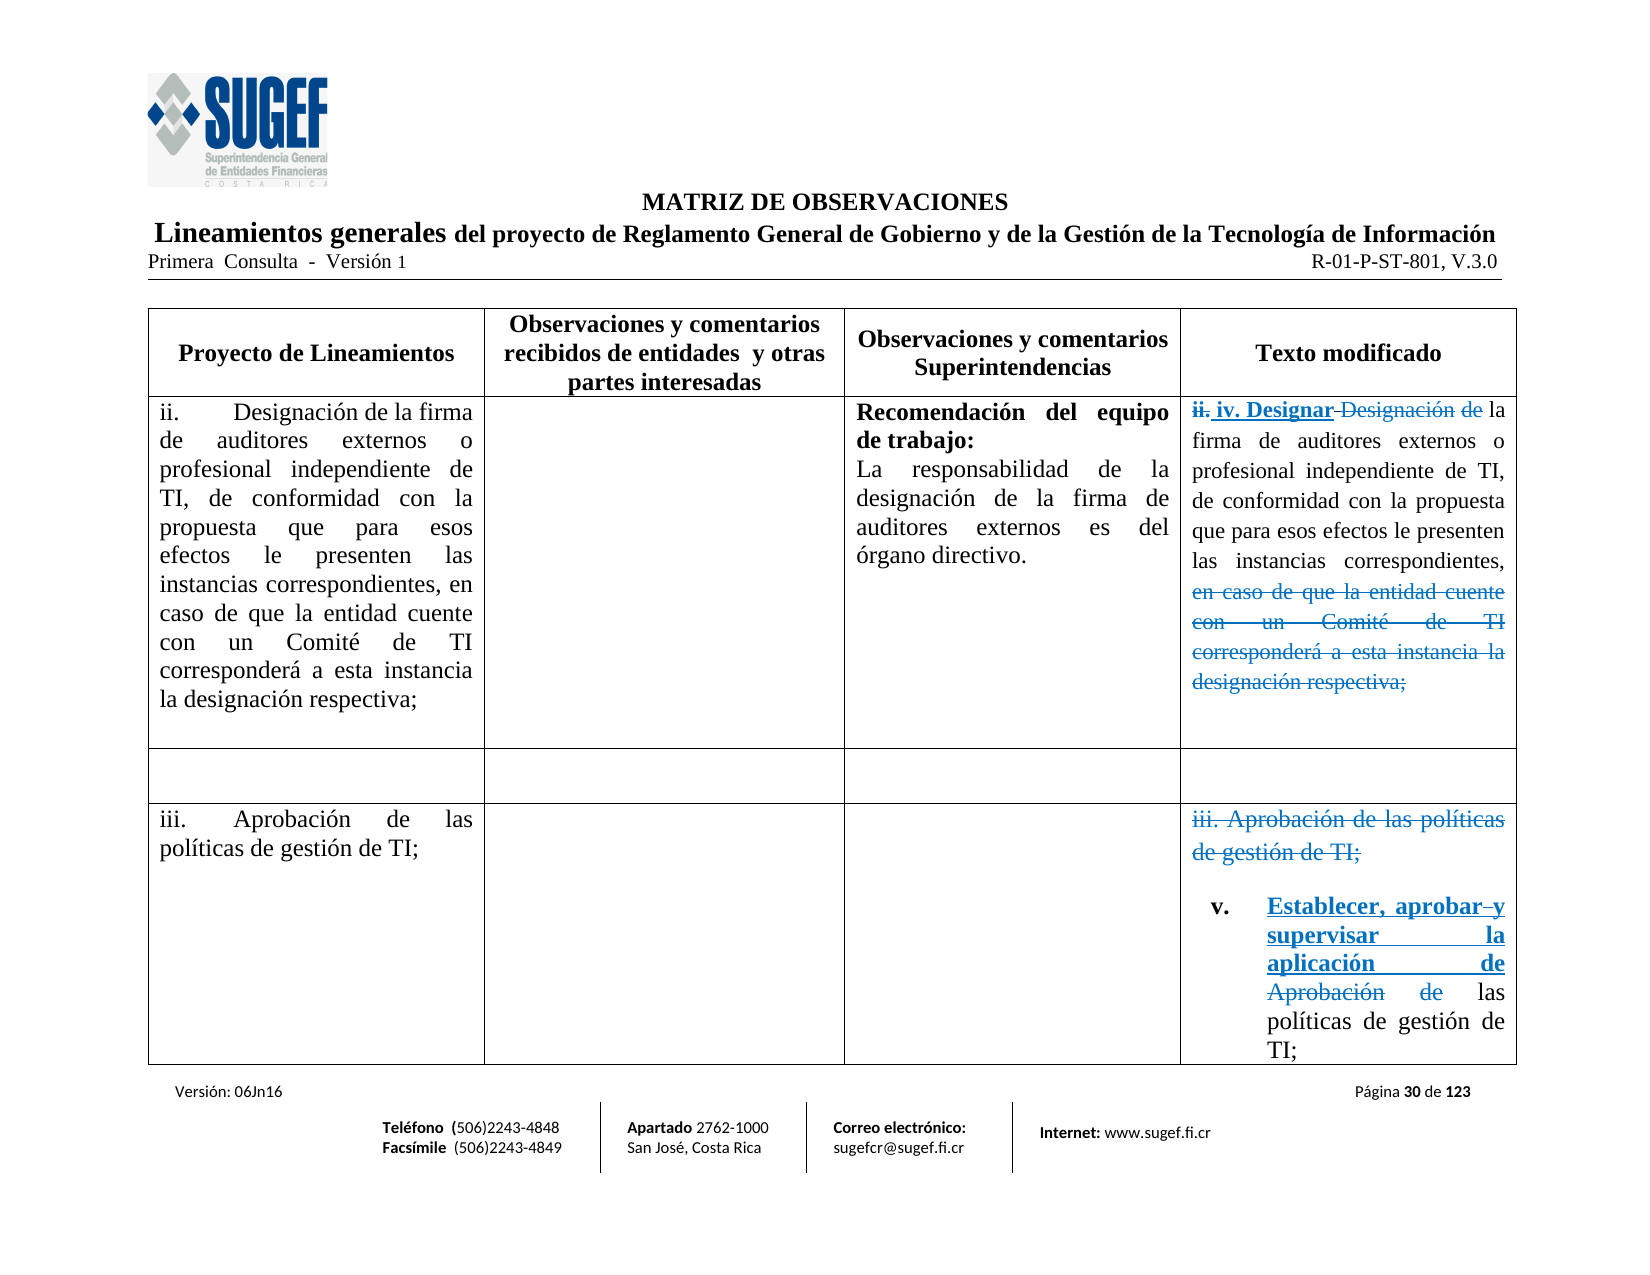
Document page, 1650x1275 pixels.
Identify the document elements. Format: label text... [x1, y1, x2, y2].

table_cell [845, 804, 1180, 1063]
table_cell [485, 804, 844, 1063]
table_header Proyecto de Lineamientos [149, 309, 484, 396]
picture [147, 73, 328, 187]
table_cell ii. Designación de la firma de auditores externos o profesional independiente de TI, de conformidad con la propuesta que para esos efectos le presenten las instancias correspondientes, en caso de que la entidad cuente con un Comité de TI corresponderá a esta instancia la designación respectiva; [149, 397, 484, 748]
table_cell ii. iv. Designar Designación de la firma de auditores externos o profesional independiente de TI, de conformidad con la propuesta que para esos efectos le presenten las instancias correspondientes, en caso de que la entidad cuente con un Comité de TI corresponderá a esta instancia la designación respectiva; [1181, 397, 1516, 748]
table_header Texto modificado [1181, 309, 1516, 396]
table_cell [149, 749, 484, 803]
table_cell iii. Aprobación de las políticas de gestión de TI; Establecer, aprobar y supervisar la aplicación de Aprobación de las políticas de gestión de TI; [1181, 804, 1229, 1063]
table_header Observaciones y comentarios Superintendencias [845, 309, 1180, 396]
table_cell [485, 397, 844, 748]
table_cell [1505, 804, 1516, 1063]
table_header Observaciones y comentarios recibidos de entidades y otras partes interesadas [485, 309, 844, 396]
table_cell iii. Aprobación de las políticas de gestión de TI; [149, 804, 484, 1063]
table_cell [1181, 749, 1516, 803]
table_cell [845, 749, 1180, 803]
table_cell Recomendación del equipo de trabajo: La responsabilidad de la designación de la firma de auditores externos es del órgano directivo. [845, 397, 1180, 748]
table_cell [485, 749, 844, 803]
